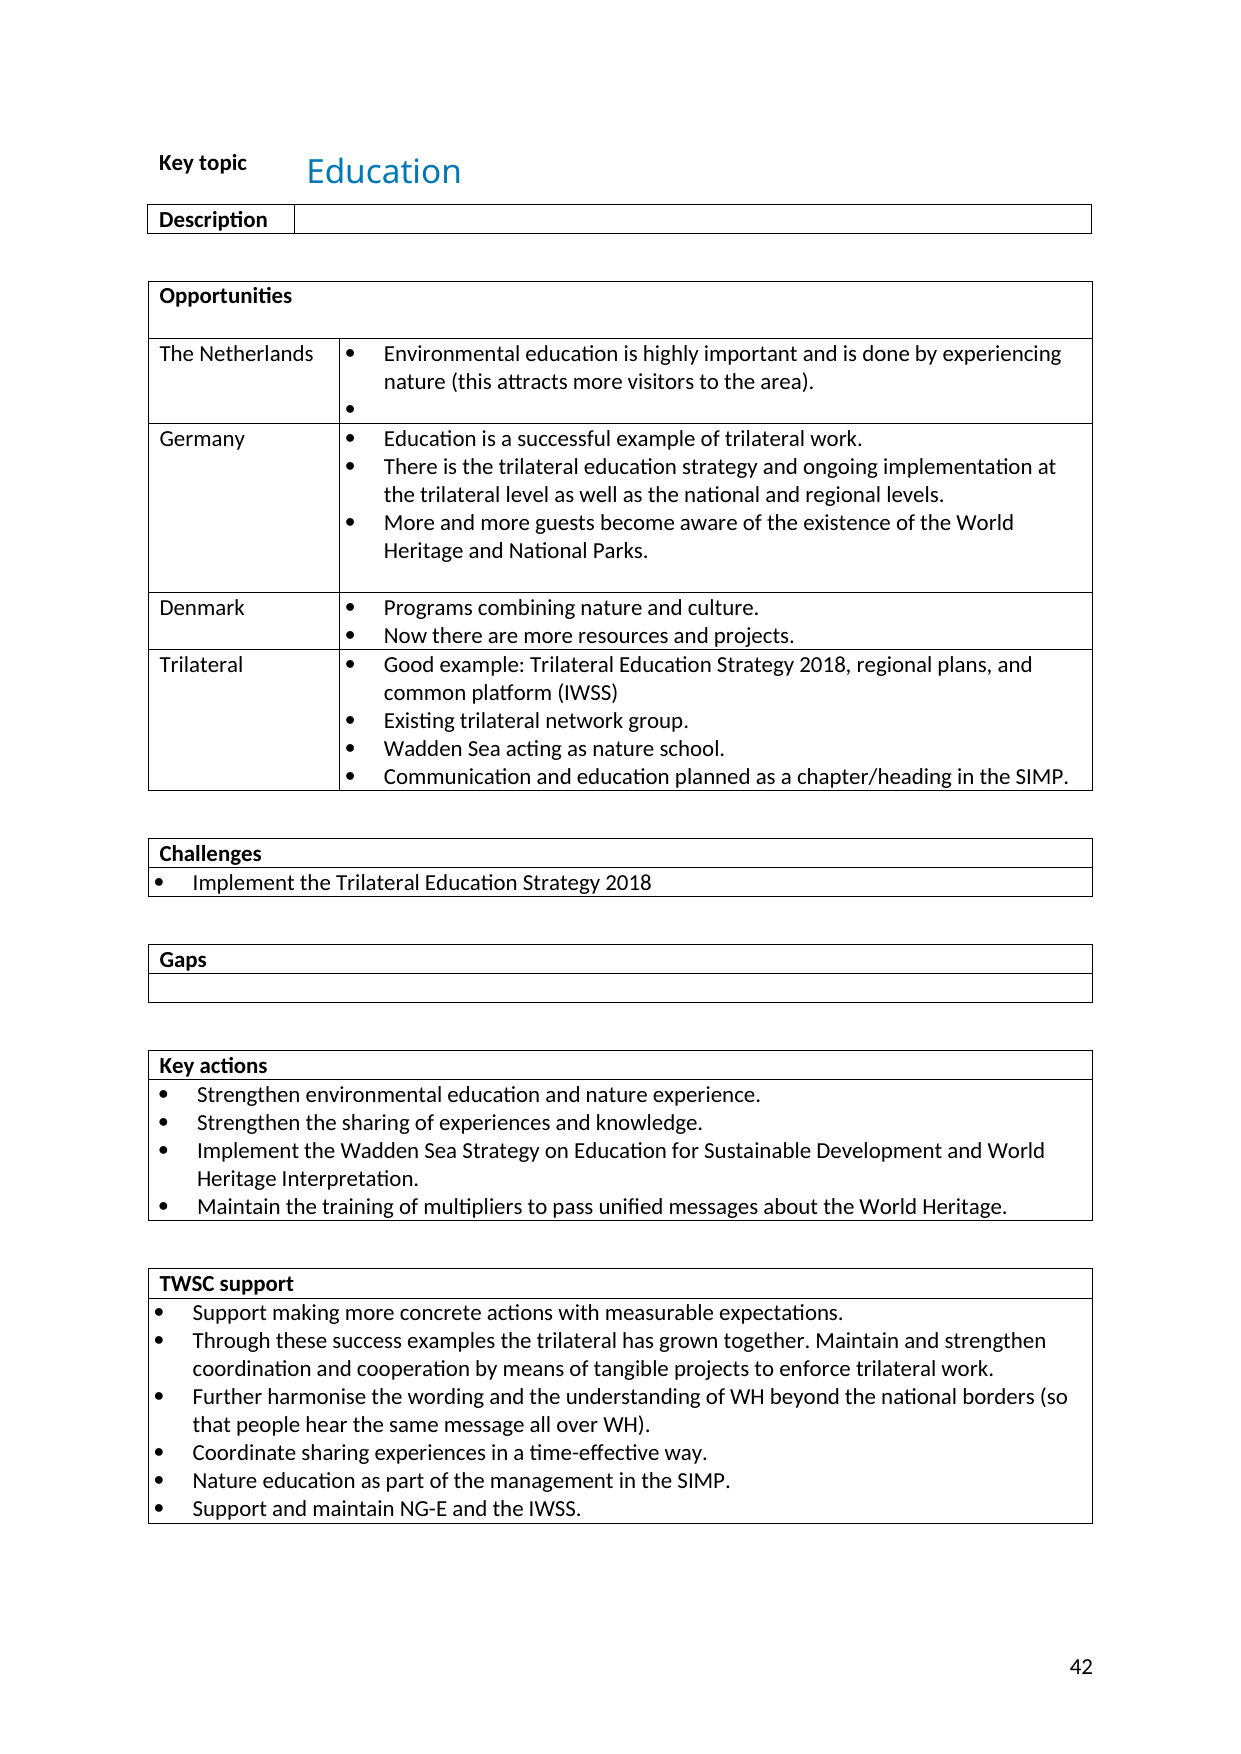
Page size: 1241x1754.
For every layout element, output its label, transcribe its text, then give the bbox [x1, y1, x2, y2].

table_cell [295, 205, 1091, 233]
table_cell Good example: Trilateral Education Strategy 2018, regional plans, and common platform (IWSS) Existing trilateral network group. Wadden Sea acting as nature school. Communication and education planned as a chapter/heading in the SIMP. [340, 650, 1092, 790]
table_cell Denmark [149, 593, 339, 649]
table_header Key actions [149, 1051, 1092, 1079]
table_header Gaps [149, 945, 1092, 973]
table_cell Description [148, 205, 294, 233]
table_header Challenges [149, 839, 1092, 867]
table_cell Strengthen environmental education and nature experience. Strengthen the sharing of experiences and knowledge. Implement the Wadden Sea Strategy on Education for Sustainable Development and World Heritage Interpretation. Maintain the training of multipliers to pass unified messages about the World Heritage. [149, 1080, 1092, 1220]
table_cell Implement the Trilateral Education Strategy 2018 [149, 868, 1092, 896]
table_header Opportunities [149, 282, 1092, 338]
table_cell [149, 974, 1092, 1002]
table_cell Programs combining nature and culture. Now there are more resources and projects. [340, 593, 1092, 649]
table_header Education [295, 148, 1092, 204]
table_cell Trilateral [149, 650, 339, 790]
table_cell Germany [149, 424, 339, 592]
table_cell Environmental education is highly important and is done by experiencing nature (this attracts more visitors to the area). [340, 339, 1092, 423]
table_cell Support making more concrete actions with measurable expectations. Through these success examples the trilateral has grown together. Maintain and strengthen coordination and cooperation by means of tangible projects to enforce trilateral work. Further harmonise the wording and the understanding of WH beyond the national borders (so that people hear the same message all over WH). Coordinate sharing experiences in a time-effective way. Nature education as part of the management in the SIMP. Support and maintain NG-E and the IWSS. [149, 1299, 1092, 1523]
table_header Key topic [148, 148, 295, 204]
table_cell The Netherlands [149, 339, 339, 423]
table_cell Education is a successful example of trilateral work. There is the trilateral education strategy and ongoing implementation at the trilateral level as well as the national and regional levels. More and more guests become aware of the existence of the World Heritage and National Parks. [340, 424, 1092, 592]
table_header TWSC support [149, 1269, 1092, 1297]
